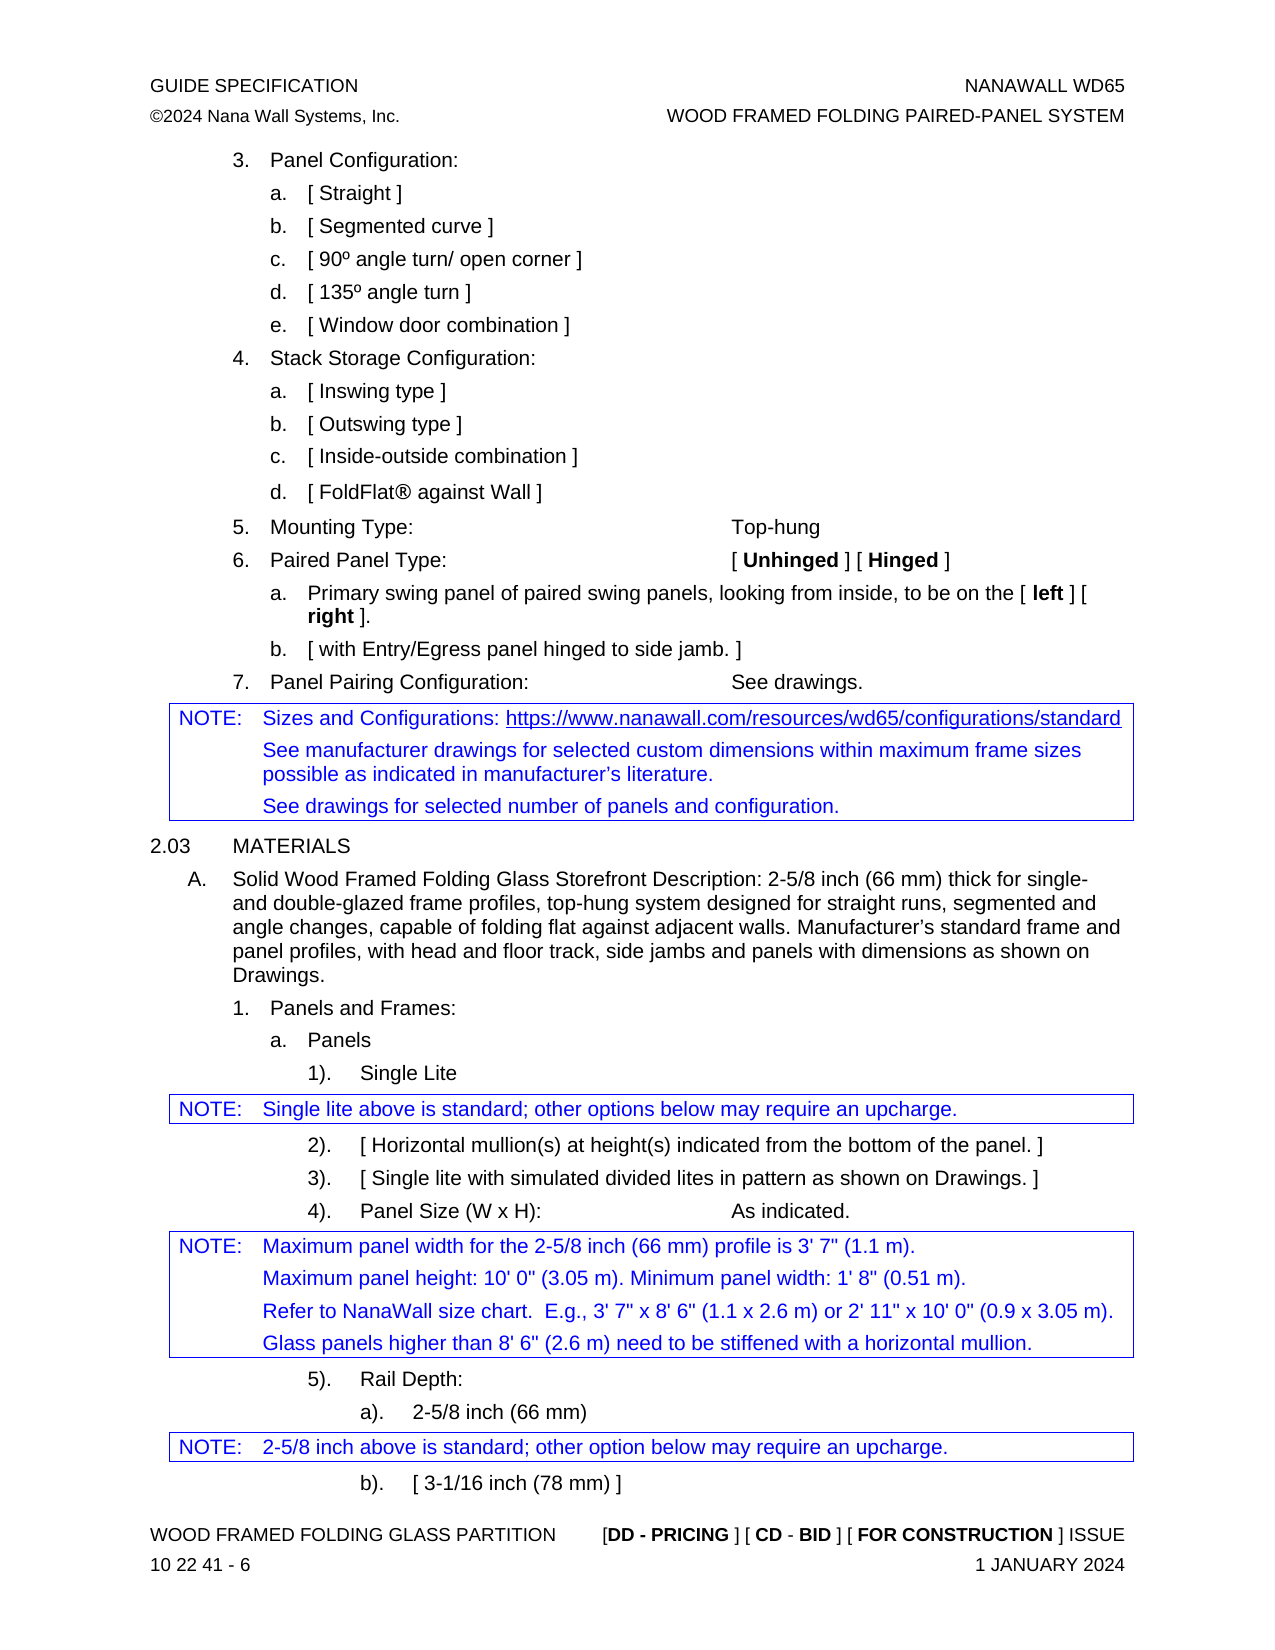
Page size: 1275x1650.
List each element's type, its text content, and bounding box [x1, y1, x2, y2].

subtitle [ Single lite with simulated divided lites in pattern as shown on Drawings. ] [307, 1166, 1125, 1189]
text NOTE: Maximum panel width for the 2-5/8 inch (66 mm) profile is 3' 7" (1.1 m). [170, 1232, 1133, 1258]
subtitle Single Lite [307, 1061, 1125, 1085]
text See manufacturer drawings for selected custom dimensions within maximum frame sizes possible as indicated in manufacturer’s literature. [170, 735, 1133, 786]
text Refer to NanaWall size chart. E.g., 3' 7" x 8' 6" (1.1 x 2.6 m) or 2' 11" x 10' 0" (0.9 x 3.05 m). [170, 1295, 1133, 1322]
subtitle Solid Wood Framed Folding Glass Storefront Description: 2-5/8 inch (66 mm) thick for single- and double-glazed frame profiles, top-hung system designed for straight runs, segmented and angle changes, capable of folding flat against adjacent walls. Manufacturer’s standard frame and panel profiles, with head and floor track, side jambs and panels with dimensions as shown on Drawings. [187, 867, 1125, 986]
subtitle Panels and Frames: [232, 995, 1125, 1019]
subtitle MATERIALS [150, 834, 1125, 858]
subtitle [ Window door combination ] [270, 313, 1125, 337]
subtitle Panel Configuration: [232, 148, 1125, 172]
text Maximum panel height: 10' 0" (3.05 m). Minimum panel width: 1' 8" (0.51 m). [170, 1263, 1133, 1290]
text NOTE: 2-5/8 inch above is standard; other option below may require an upcharge. [170, 1433, 1133, 1461]
subtitle [ 90º angle turn/ open corner ] [270, 247, 1125, 271]
subtitle Panel Size (W x H): As indicated. [307, 1198, 1125, 1222]
subtitle Primary swing panel of paired swing panels, looking from inside, to be on the [ left ] [ right ]. [270, 580, 1125, 628]
subtitle [ with Entry/Egress panel hinged to side jamb. ] [270, 637, 1125, 661]
subtitle [ Outswing type ] [270, 411, 1125, 435]
subtitle Stack Storage Configuration: [232, 346, 1125, 369]
subtitle Rail Depth: [307, 1367, 1125, 1391]
text See drawings for selected number of panels and configuration. [170, 791, 1133, 820]
subtitle [ Segmented curve ] [270, 214, 1125, 238]
text Glass panels higher than 8' 6" (2.6 m) need to be stiffened with a horizontal mullion. [170, 1328, 1133, 1357]
subtitle [ Inswing type ] [270, 378, 1125, 402]
subtitle [ 135º angle turn ] [270, 280, 1125, 304]
subtitle Panels [270, 1028, 1125, 1052]
subtitle Mounting Type: Top-hung [232, 514, 1125, 538]
subtitle [ Inside-outside combination ] [270, 444, 1125, 468]
subtitle Panel Pairing Configuration: See drawings. [232, 670, 1125, 694]
subtitle [ FoldFlat® against Wall ] [270, 477, 1125, 506]
text NOTE: Sizes and Configurations: https://www.nanawall.com/resources/wd65/configurations/standard [170, 704, 1133, 729]
subtitle [ 3-1/16 inch (78 mm) ] [360, 1471, 1125, 1495]
subtitle 2-5/8 inch (66 mm) [360, 1400, 1125, 1424]
text NOTE: Single lite above is standard; other options below may require an upcharge. [170, 1095, 1133, 1123]
subtitle Paired Panel Type: [ Unhinged ] [ Hinged ] [232, 547, 1125, 571]
subtitle [ Straight ] [270, 181, 1125, 205]
subtitle [ Horizontal mullion(s) at height(s) indicated from the bottom of the panel. ] [307, 1133, 1125, 1157]
